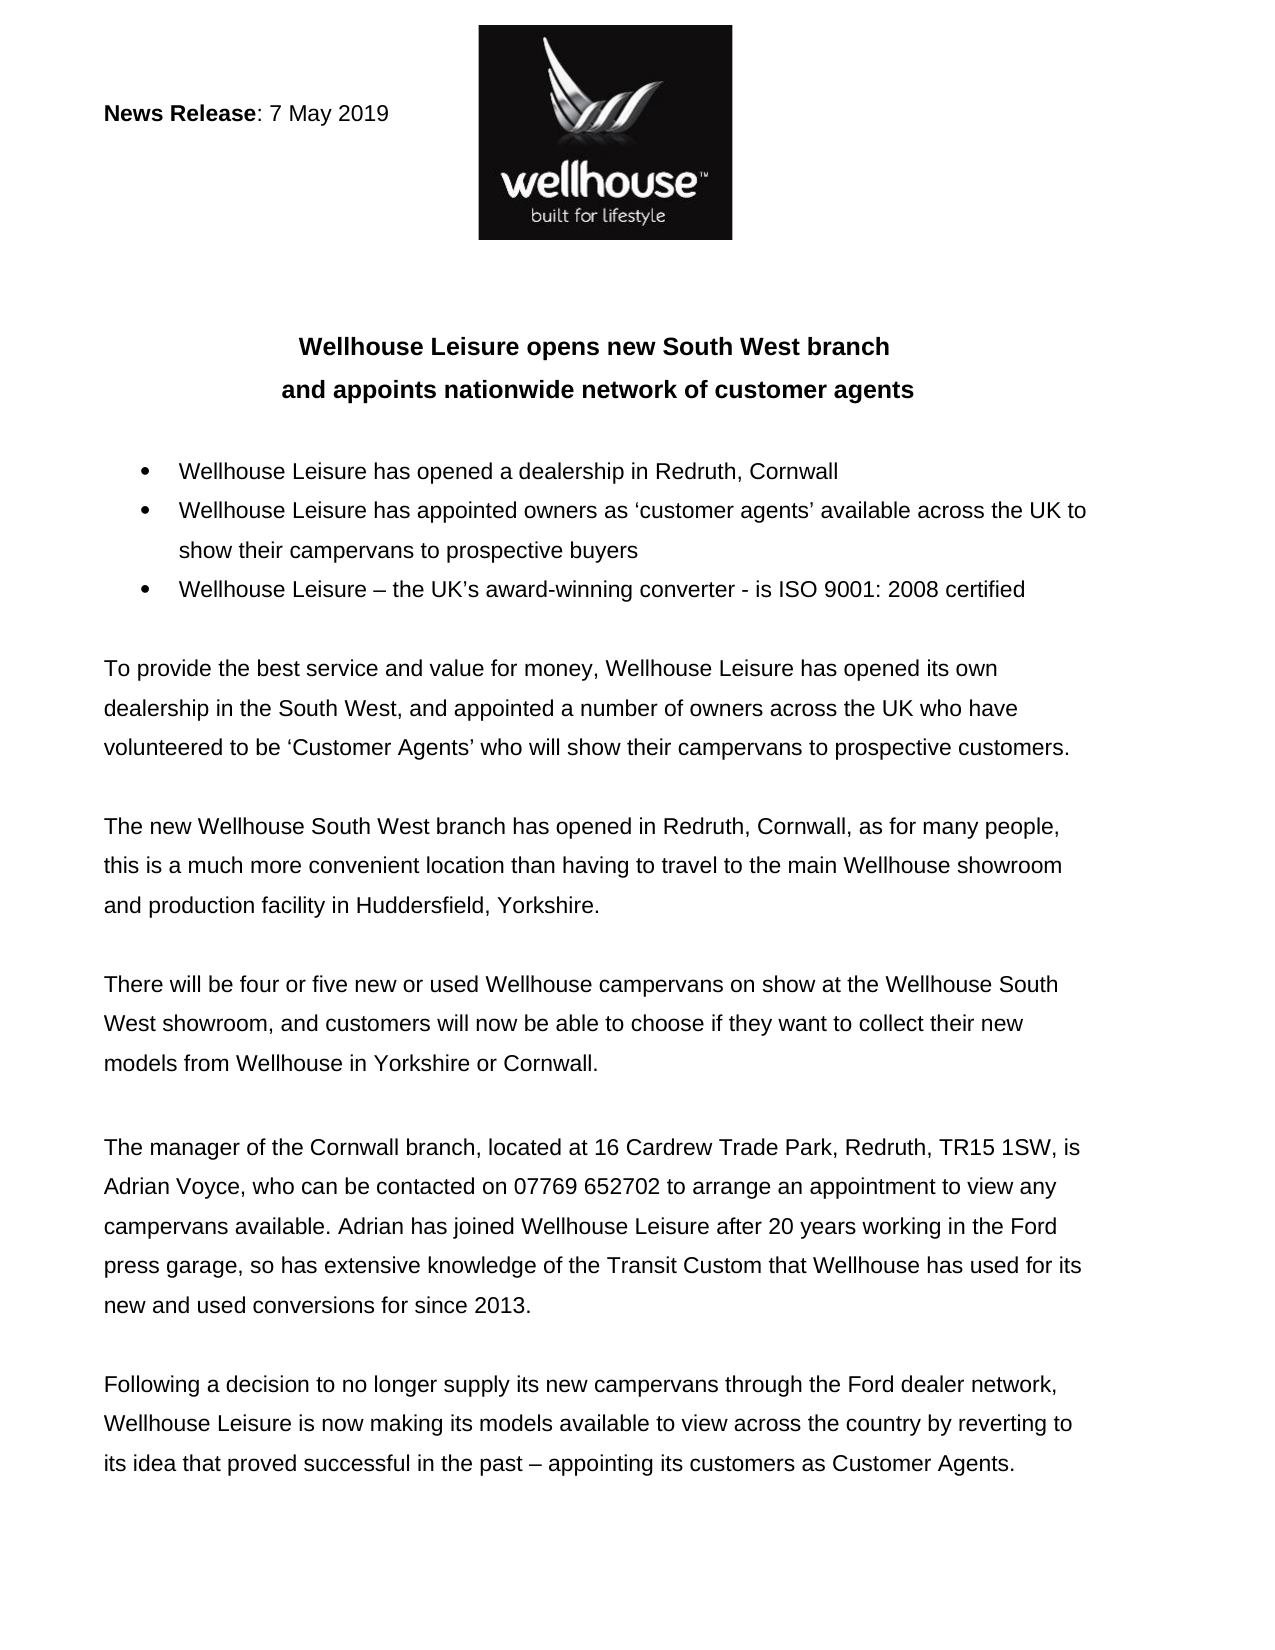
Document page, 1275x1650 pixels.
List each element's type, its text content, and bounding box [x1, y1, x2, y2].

text The new Wellhouse South West branch has opened in Redruth, Cornwall, as for many people, this is a much more convenient location than having to travel to the main Wellhouse showroom and production facility in Huddersfield, Yorkshire. [103, 813, 1093, 918]
text Wellhouse Leisure opens new South West branch and appoints nationwide network of customer agents [103, 332, 1093, 404]
list Wellhouse Leisure – the UK’s award-winning converter - is ISO 9001: 2008 certified [141, 576, 1093, 602]
text There will be four or five new or used Wellhouse campervans on show at the Wellhouse South West showroom, and customers will now be able to choose if they want to collect their new models from Wellhouse in Yorkshire or Cornwall. [103, 971, 1093, 1119]
picture [478, 25, 733, 240]
text Following a decision to no longer supply its new campervans through the Ford dealer network, Wellhouse Leisure is now making its models available to view across the country by reverting to its idea that proved successful in the past – appointing its customers as Customer Agents. [103, 1371, 1093, 1476]
text To provide the best service and value for money, Wellhouse Leisure has opened its own dealership in the South West, and appointed a number of owners across the UK who have volunteered to be ‘Customer Agents’ who will show their campervans to prospective customers. [103, 655, 1093, 760]
list Wellhouse Leisure has appointed owners as ‘customer agents’ available across the UK to show their campervans to prospective buyers [141, 497, 1093, 563]
list Wellhouse Leisure has opened a dealership in Redruth, Cornwall [141, 458, 1093, 484]
text The manager of the Cornwall branch, located at 16 Cardrew Trade Park, Redruth, TR15 1SW, is Adrian Voyce, who can be contacted on 07769 652702 to arrange an appointment to view any campervans available. Adrian has joined Wellhouse Leisure after 20 years working in the Ford press garage, so has extensive knowledge of the Transit Custom that Wellhouse has used for its new and used conversions for since 2013. [103, 1134, 1093, 1318]
